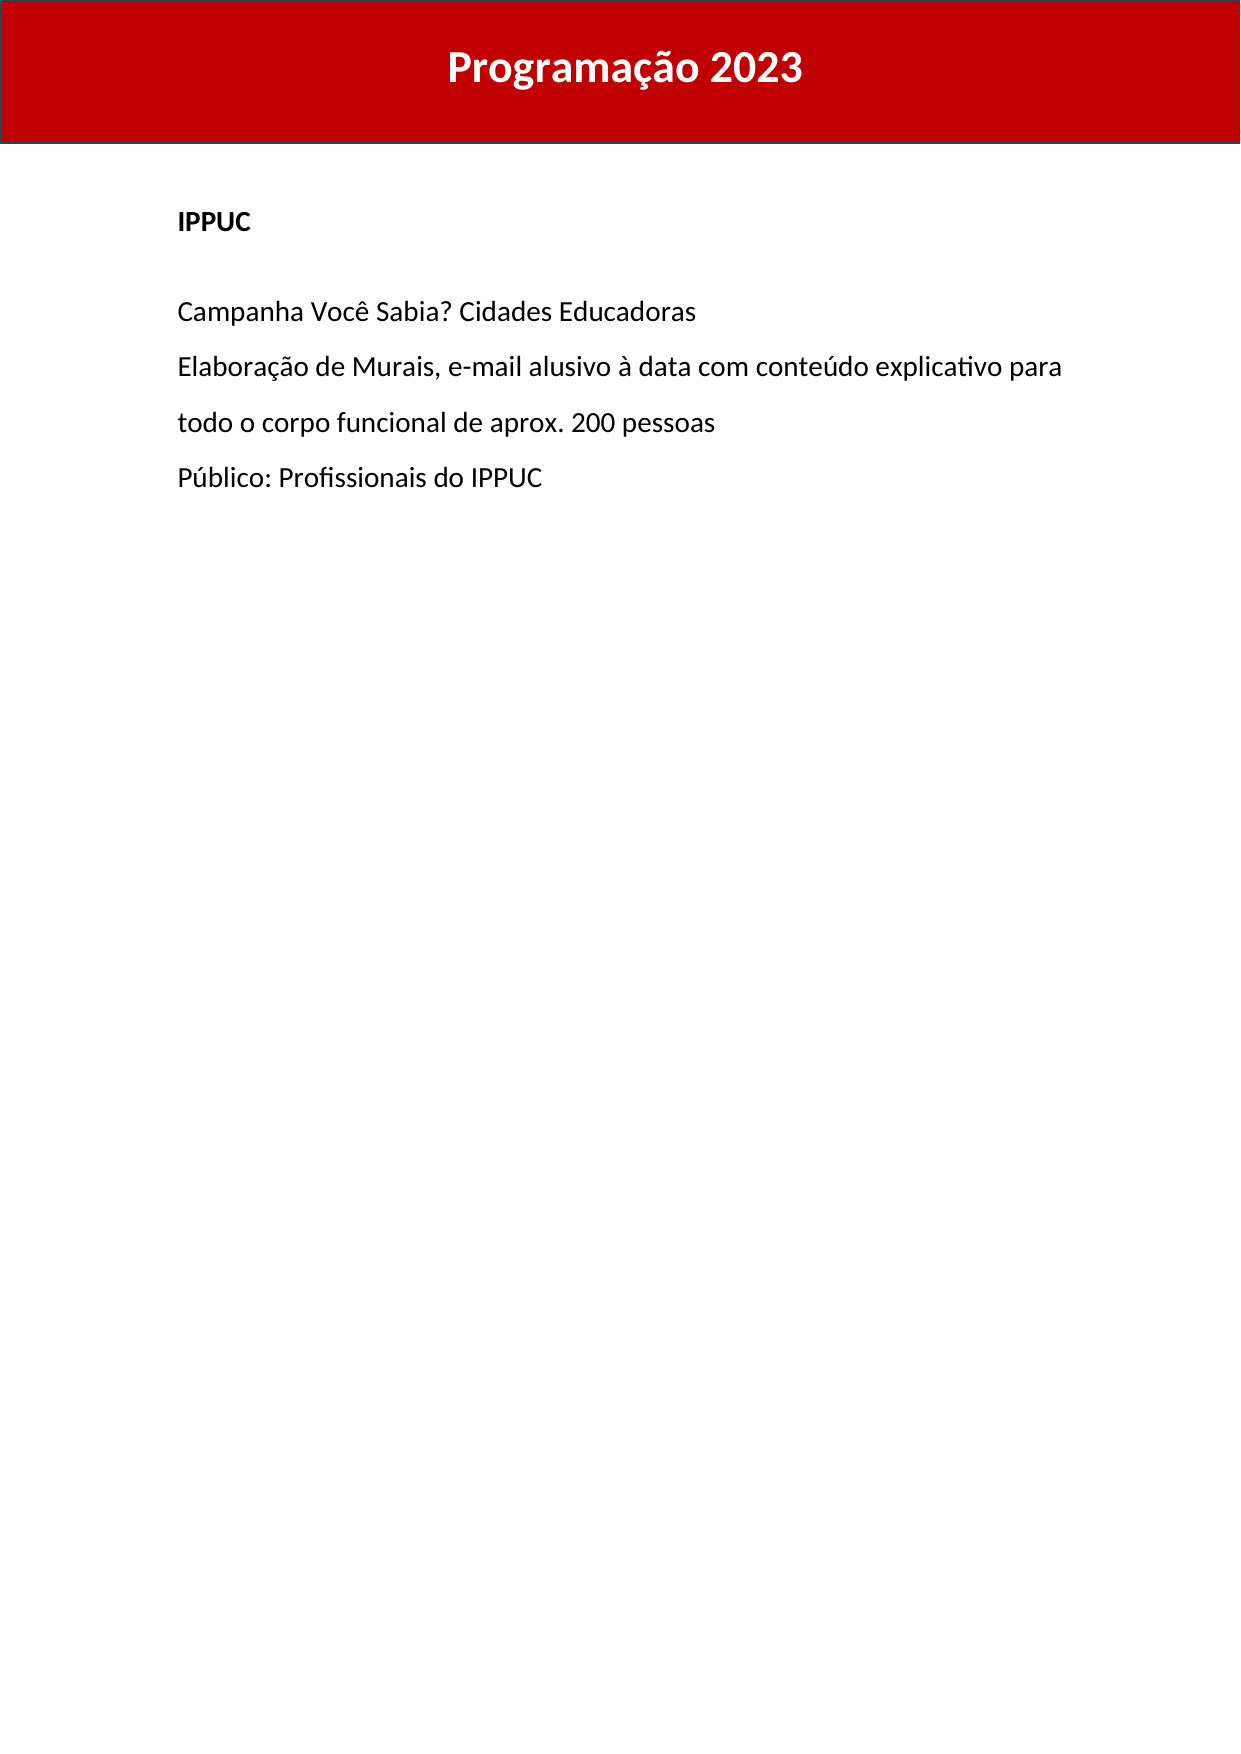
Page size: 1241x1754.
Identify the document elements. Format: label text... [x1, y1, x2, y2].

text Público: Profissionais do IPPUC [177, 459, 1063, 494]
text Elaboração de Murais, e-mail alusivo à data com conteúdo explicativo para [177, 348, 1063, 384]
text IPPUC [177, 203, 1063, 238]
text todo o corpo funcional de aprox. 200 pessoas [177, 404, 1063, 439]
text Campanha Você Sabia? Cidades Educadoras [177, 293, 1063, 329]
